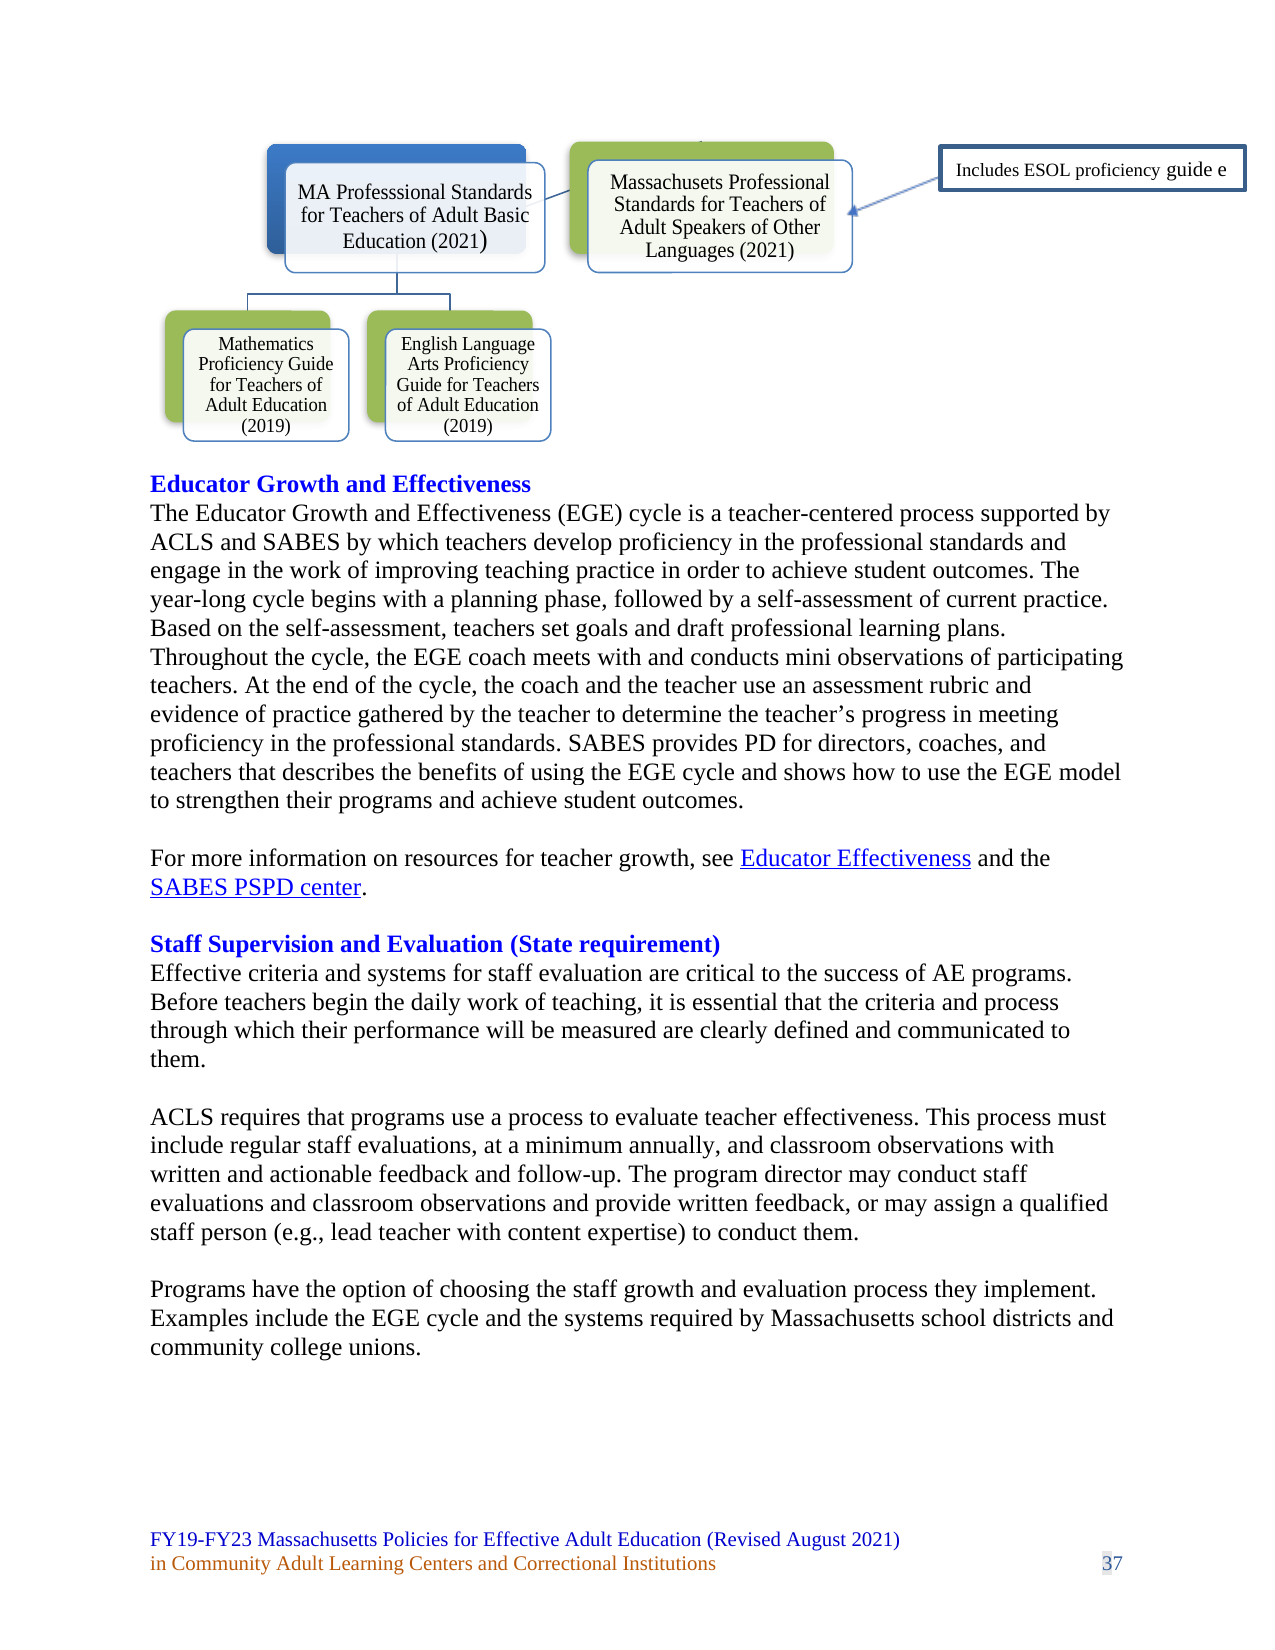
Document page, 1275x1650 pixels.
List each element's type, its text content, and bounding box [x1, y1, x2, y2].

text Effective criteria and systems for staff evaluation are critical to the success of AE programs. Before teachers begin the daily work of teaching, it is essential that the criteria and process through which their performance will be measured are clearly defined and communicated to them. [150, 958, 1125, 1073]
picture [845, 176, 941, 220]
text For more information on resources for teacher growth, see Educator Effectiveness and the SABES PSPD center. [367, 843, 1125, 900]
text ACLS requires that programs use a process to evaluate teacher effectiveness. This process must include regular staff evaluations, at a minimum annually, and classroom observations with written and actionable feedback and follow-up. The program director may conduct staff evaluations and classroom observations and provide written feedback, or may assign a qualified staff person (e.g., lead teacher with content expertise) to conduct them. [150, 1102, 1125, 1245]
text Programs have the option of choosing the staff growth and evaluation process they implement. Examples include the EGE cycle and the systems required by Massachusetts school districts and community college unions. [150, 1274, 1125, 1360]
subtitle Staff Supervision and Evaluation (State requirement) [150, 929, 1125, 958]
subtitle Educator Growth and Effectiveness [150, 469, 1125, 498]
text The Educator Growth and Effectiveness (EGE) cycle is a teacher-centered process supported by ACLS and SABES by which teachers develop proficiency in the professional standards and engage in the work of improving teaching practice in order to achieve student outcomes. The year-long cycle begins with a planning phase, followed by a self-assessment of current practice. Based on the self-assessment, teachers set goals and draft professional learning plans. Throughout the cycle, the EGE coach meets with and conducts mini observations of participating teachers. At the end of the cycle, the coach and the teacher use an assessment rubric and evidence of practice gathered by the teacher to determine the teacher’s progress in meeting proficiency in the professional standards. SABES provides PD for directors, coaches, and teachers that describes the benefits of using the EGE cycle and shows how to use the EGE model to strengthen their programs and achieve student outcomes. [150, 498, 1125, 814]
